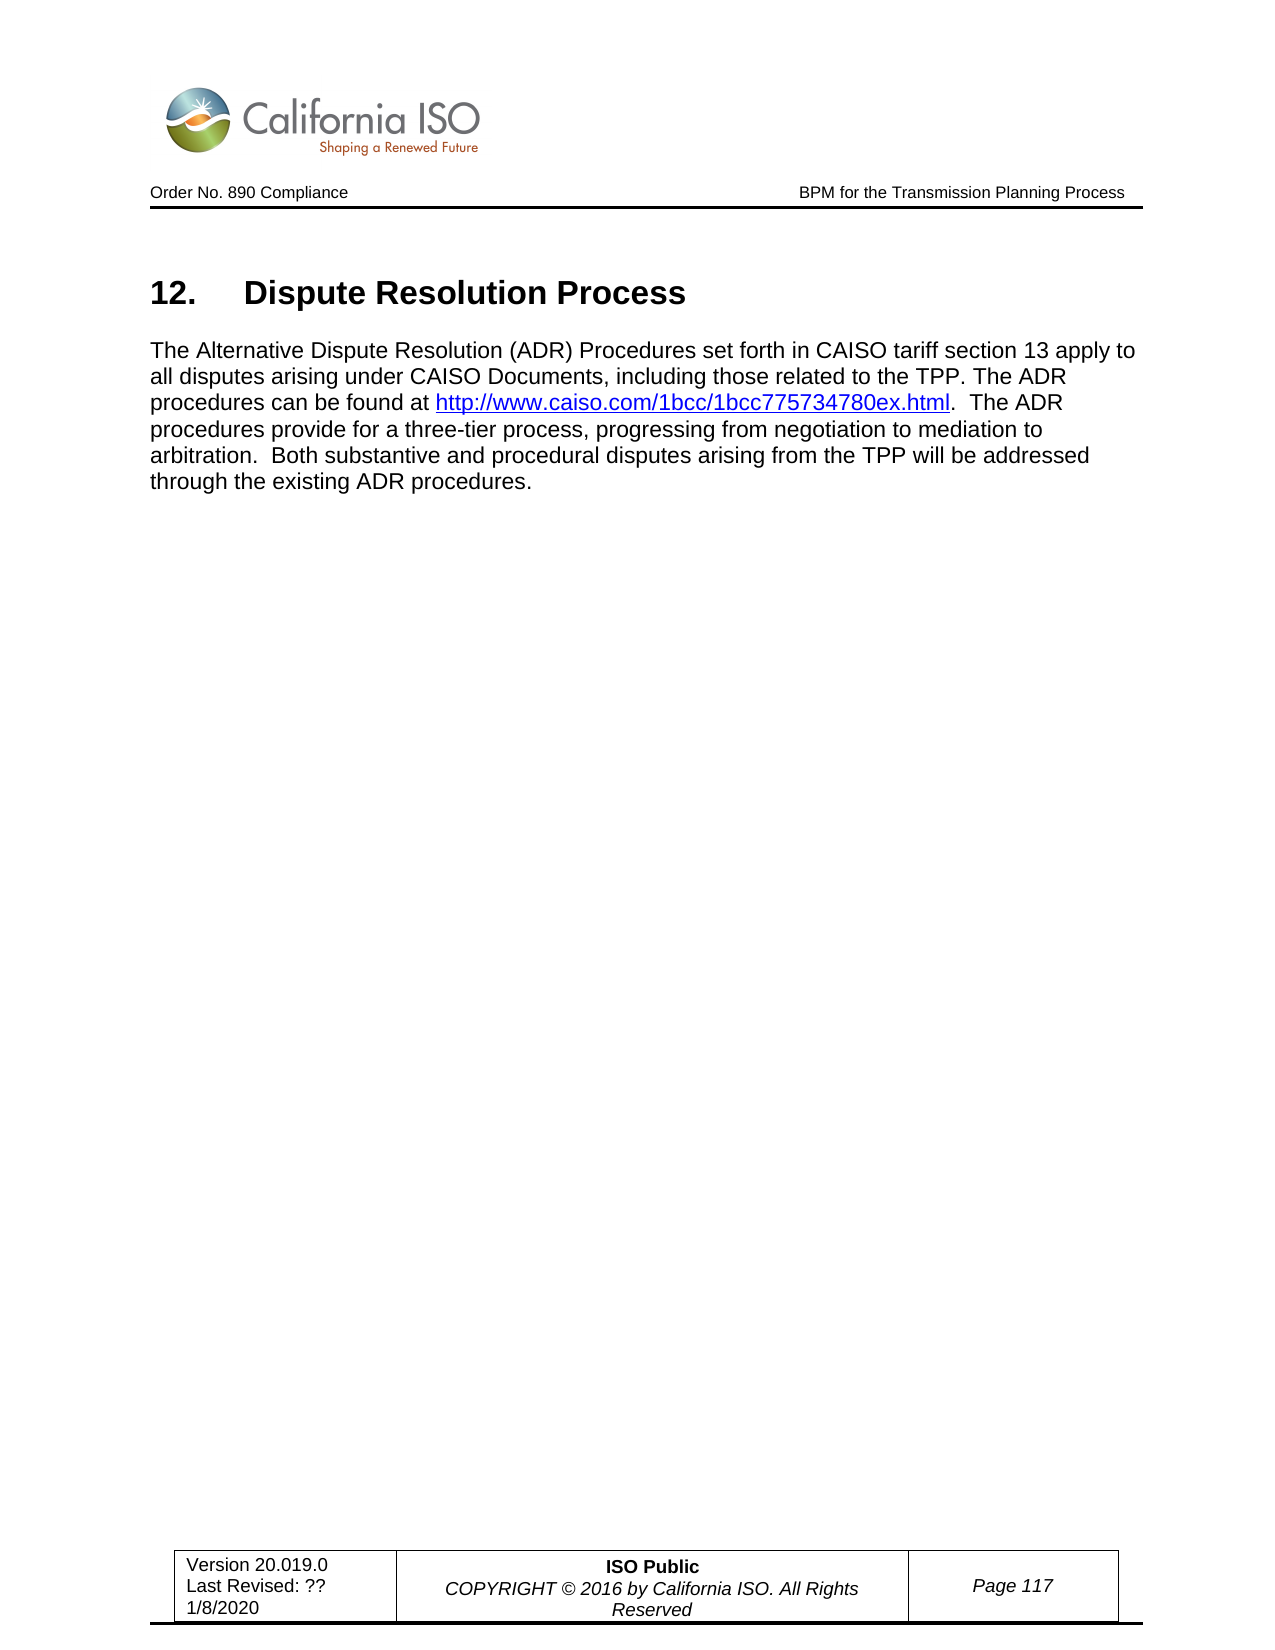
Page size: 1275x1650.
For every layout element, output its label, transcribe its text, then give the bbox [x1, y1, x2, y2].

text The Alternative Dispute Resolution (ADR) Procedures set forth in CAISO tariff section 13 apply to all disputes arising under CAISO Documents, including those related to the TPP. The ADR procedures can be found at http://www.caiso.com/1bcc/1bcc775734780ex.html. The ADR procedures provide for a three-tier process, progressing from negotiation to mediation to arbitration. Both substantive and procedural disputes arising from the TPP will be addressed through the existing ADR procedures. [150, 337, 1143, 495]
picture [150, 75, 493, 171]
subtitle Dispute Resolution Process [150, 273, 1143, 312]
